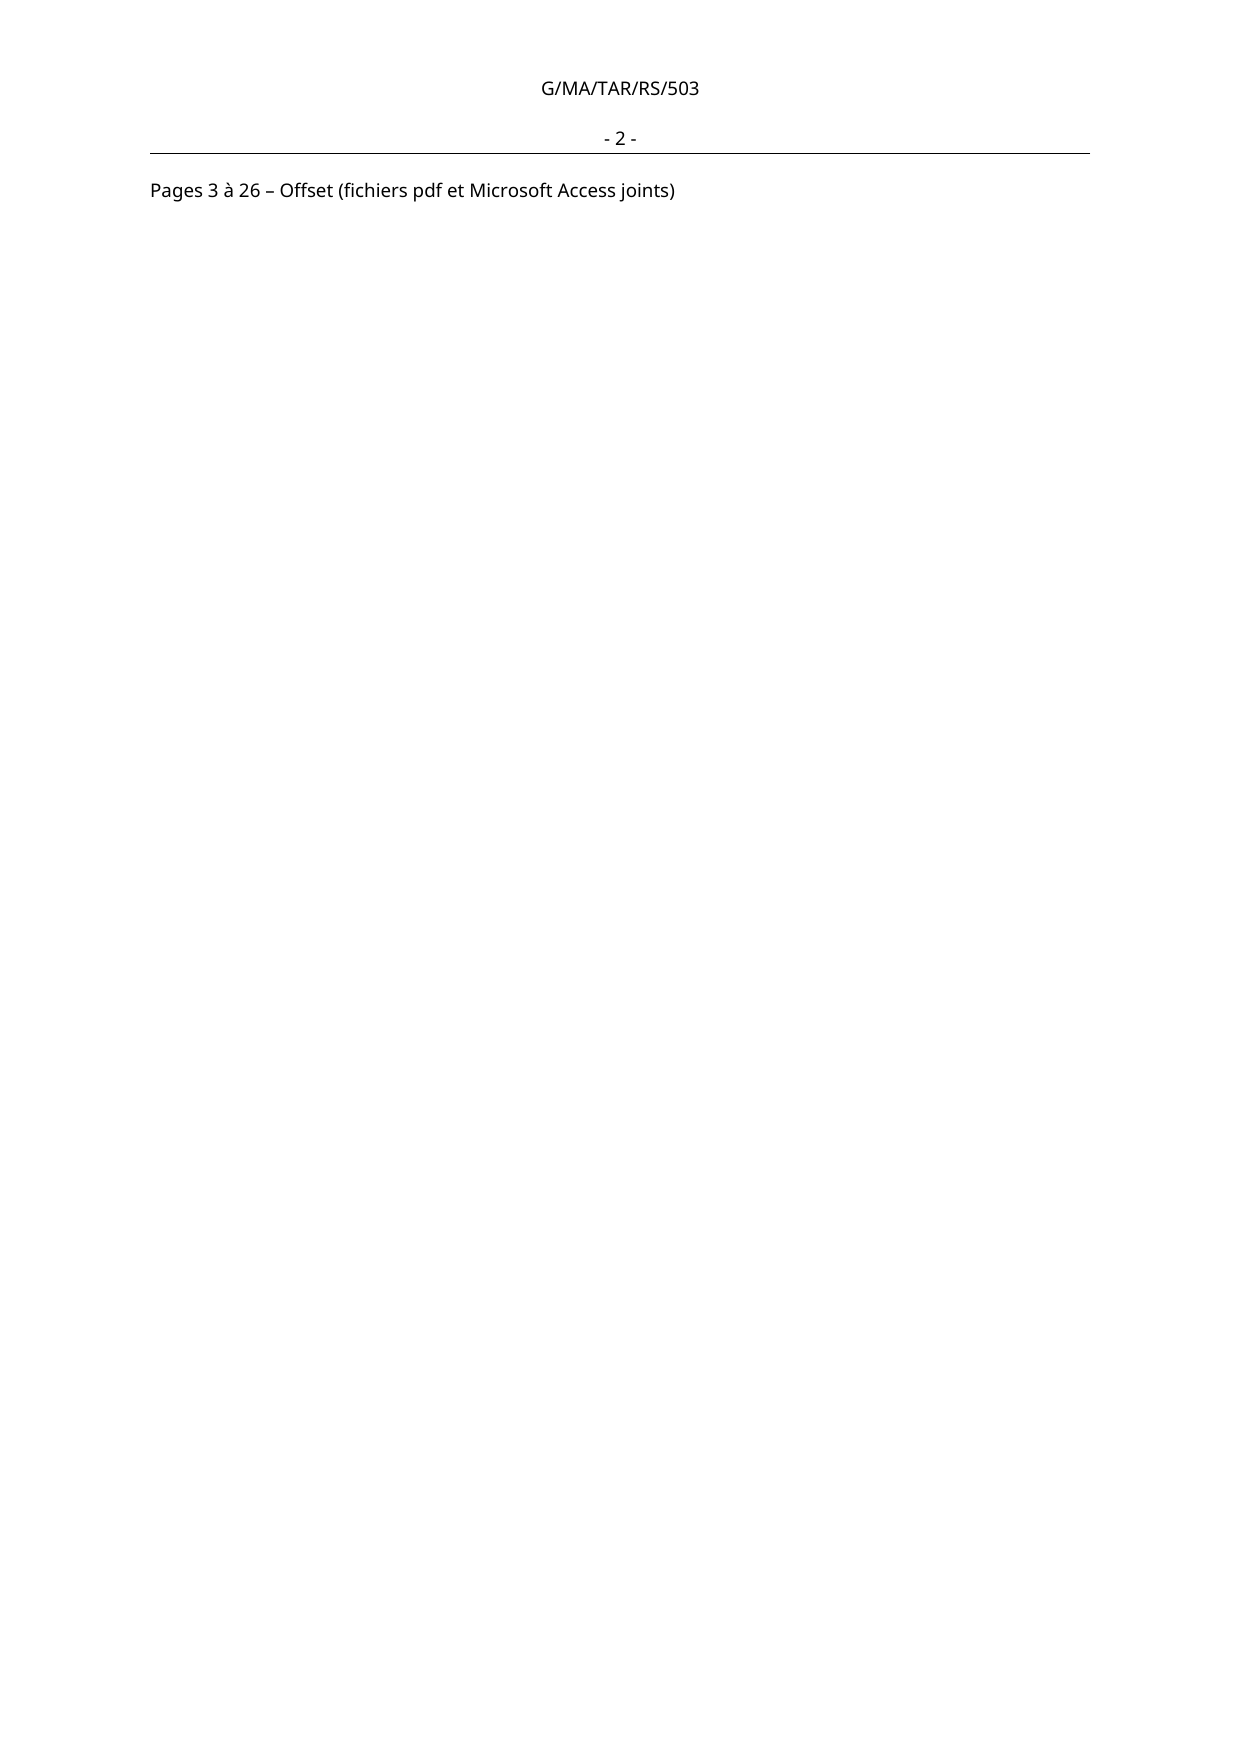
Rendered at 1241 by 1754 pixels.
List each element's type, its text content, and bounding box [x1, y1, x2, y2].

text Pages 3 à 26 – Offset (fichiers pdf et Microsoft Access joints) [150, 177, 1090, 203]
